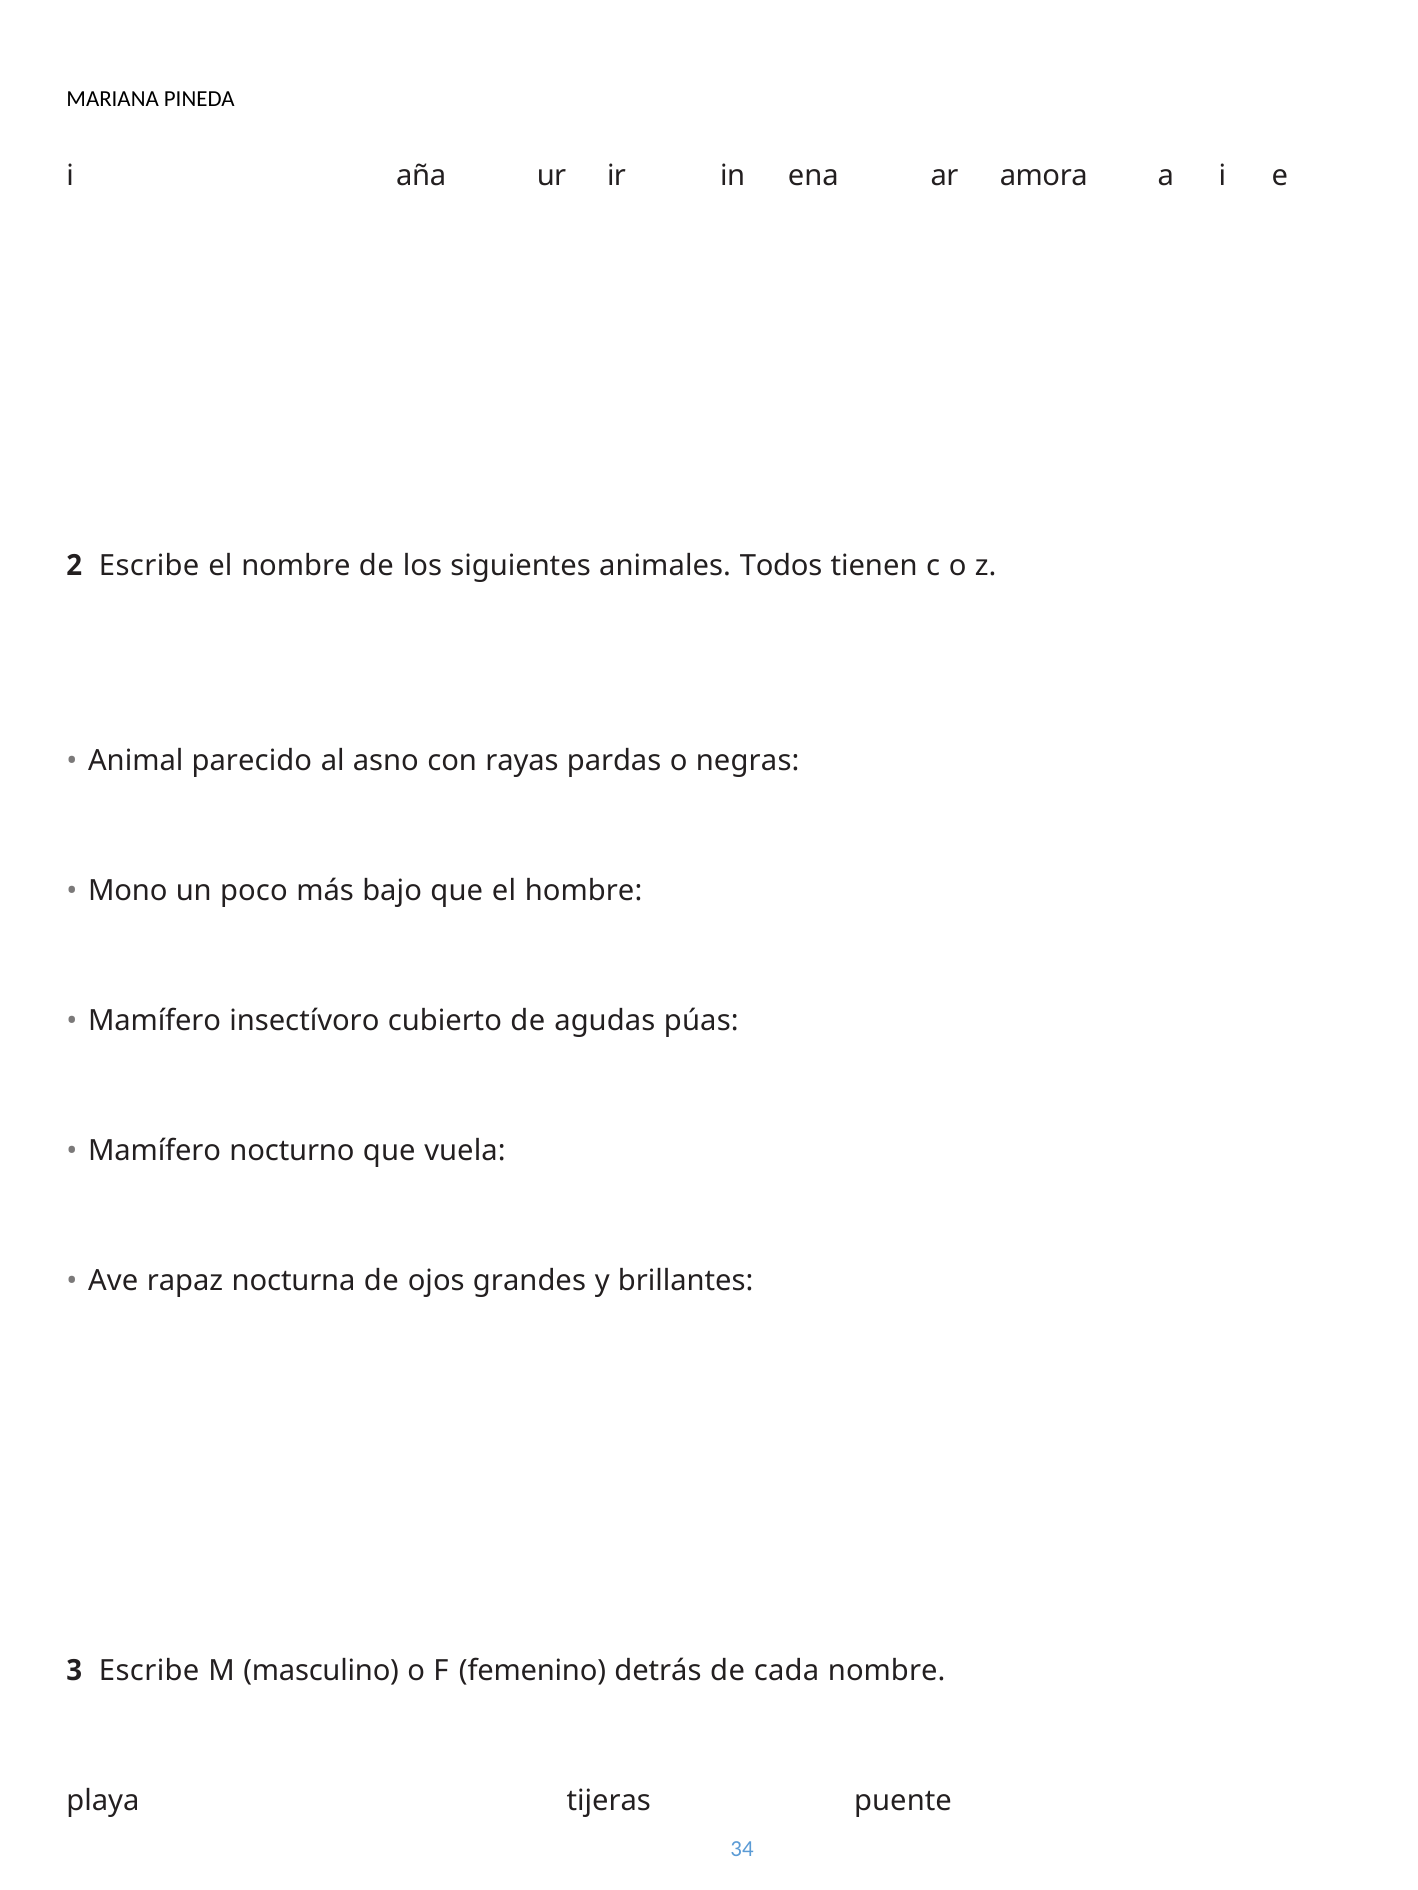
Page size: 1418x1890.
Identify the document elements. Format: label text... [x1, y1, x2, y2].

text 2 Escribe el nombre de los siguientes animales. Todos tienen c o z. [66, 532, 1417, 597]
text • Mono un poco más bajo que el hombre: [66, 857, 1417, 922]
text • Mamífero nocturno que vuela: [66, 1117, 1417, 1182]
text • Ave rapaz nocturna de ojos grandes y brillantes: [66, 1247, 1417, 1312]
text playa tijeras puente [66, 1767, 1417, 1832]
text • Mamífero insectívoro cubierto de agudas púas: [66, 987, 1417, 1052]
text • Animal parecido al asno con rayas pardas o negras: [66, 727, 1417, 792]
text i aña ur ir in ena ar amora a i e [66, 142, 1417, 207]
text 3 Escribe M (masculino) o F (femenino) detrás de cada nombre. [66, 1637, 1417, 1702]
